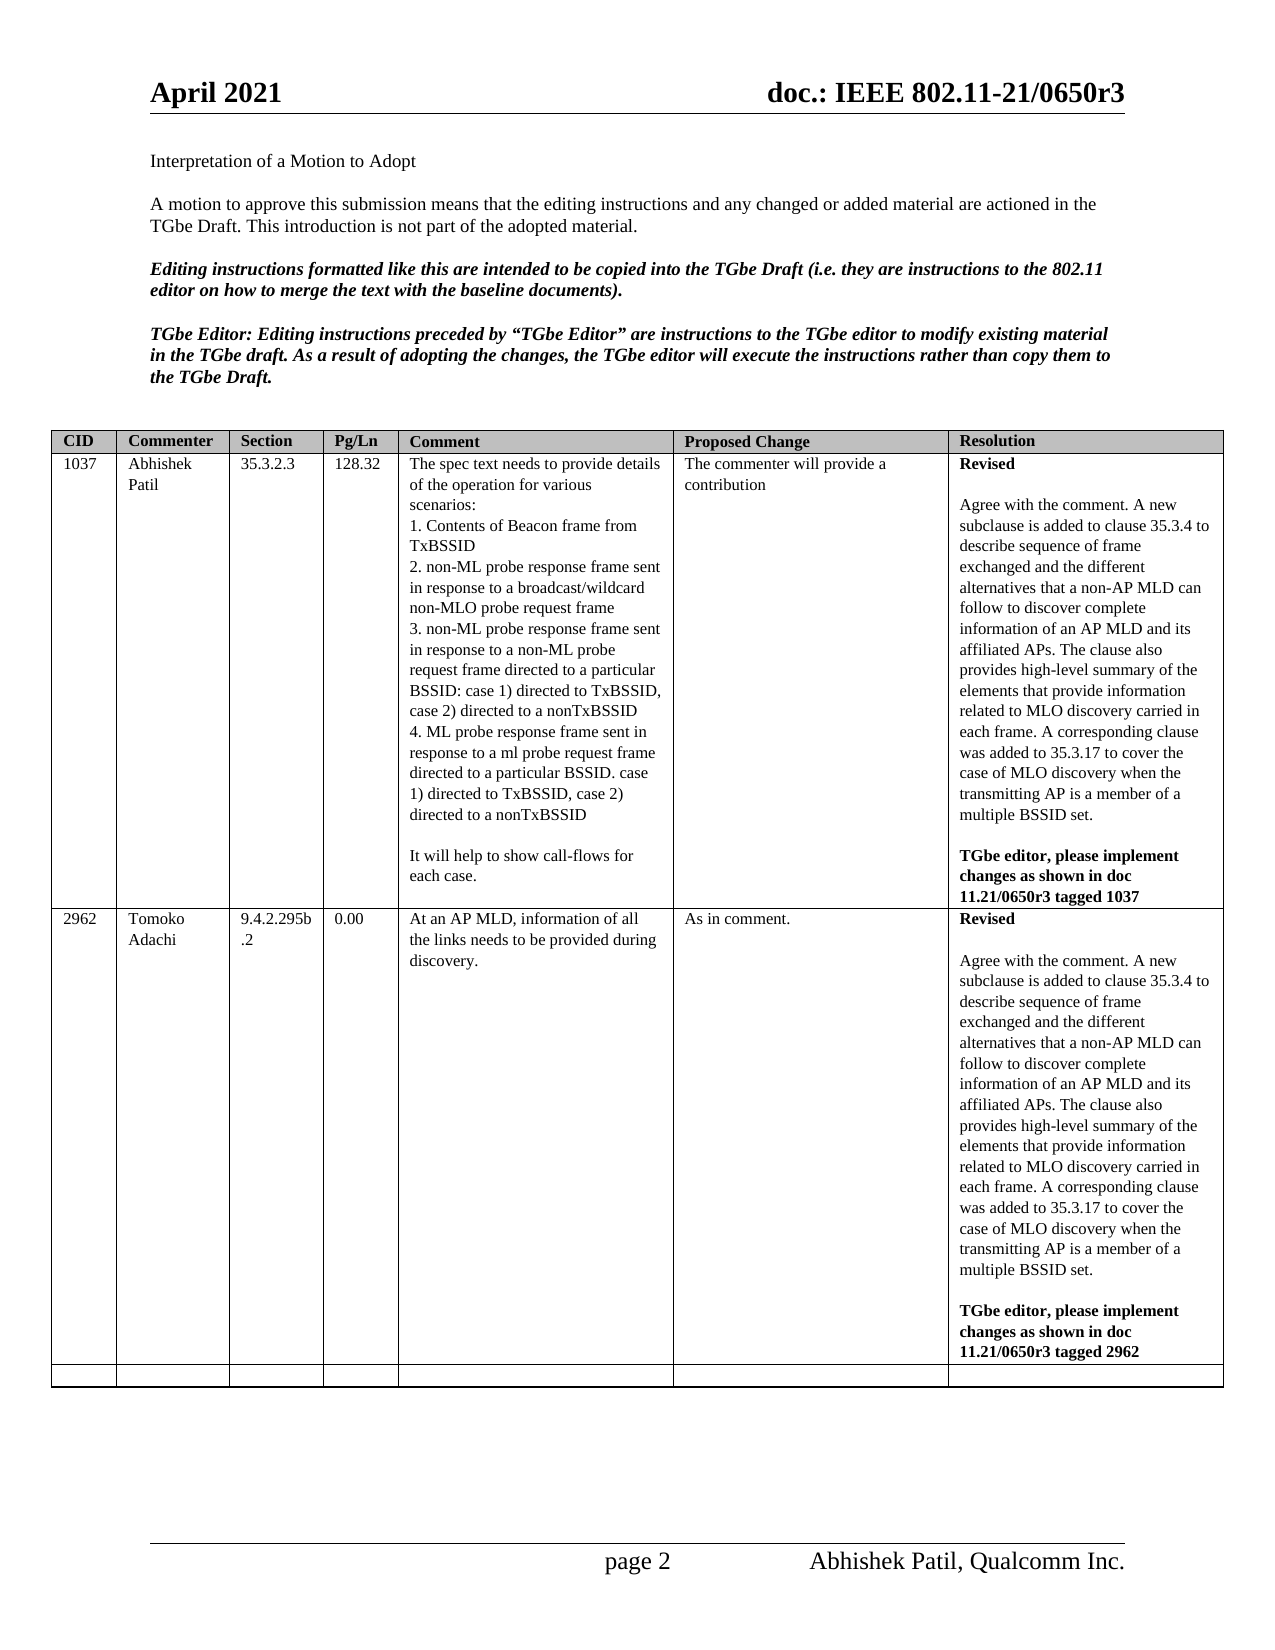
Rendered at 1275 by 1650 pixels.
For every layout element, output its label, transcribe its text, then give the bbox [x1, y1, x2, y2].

table_cell [324, 1365, 398, 1386]
table_cell 1037 [52, 454, 116, 908]
table_cell 9.4.2.295b.2 [230, 909, 323, 1363]
table_cell At an AP MLD, information of all the links needs to be provided during discovery. [399, 909, 673, 1363]
table_cell Revised Agree with the comment. A new subclause is added to clause 35.3.4 to describe sequence of frame exchanged and the different alternatives that a non-AP MLD can follow to discover complete information of an AP MLD and its affiliated APs. The clause also provides high-level summary of the elements that provide information related to MLO discovery carried in each frame. A corresponding clause was added to 35.3.17 to cover the case of MLO discovery when the transmitting AP is a member of a multiple BSSID set. TGbe editor, please implement changes as shown in doc 11.21/0650r3 tagged 2962 [949, 909, 1223, 1363]
table_cell [399, 1365, 673, 1386]
text Interpretation of a Motion to Adopt [150, 150, 1125, 172]
table_cell The spec text needs to provide details of the operation for various scenarios: 1. Contents of Beacon frame from TxBSSID 2. non-ML probe response frame sent in response to a broadcast/wildcard non-MLO probe request frame 3. non-ML probe response frame sent in response to a non-ML probe request frame directed to a particular BSSID: case 1) directed to TxBSSID, case 2) directed to a nonTxBSSID 4. ML probe response frame sent in response to a ml probe request frame directed to a particular BSSID. case 1) directed to TxBSSID, case 2) directed to a nonTxBSSID It will help to show call-flows for each case. [399, 454, 673, 908]
table_header Proposed Change [674, 431, 948, 453]
table_cell 0.00 [324, 909, 398, 1363]
table_header Section [230, 431, 323, 453]
table_cell [52, 1365, 116, 1386]
table_cell [674, 1365, 948, 1386]
table_header CID [52, 431, 116, 453]
text TGbe Editor: Editing instructions preceded by “TGbe Editor” are instructions to the TGbe editor to modify existing material in the TGbe draft. As a result of adopting the changes, the TGbe editor will execute the instructions rather than copy them to the TGbe Draft. [150, 322, 1125, 387]
table_cell [230, 1365, 323, 1386]
text Editing instructions formatted like this are intended to be copied into the TGbe Draft (i.e. they are instructions to the 802.11 editor on how to merge the text with the baseline documents). [150, 258, 1125, 301]
table_cell 2962 [52, 909, 116, 1363]
table_cell Revised Agree with the comment. A new subclause is added to clause 35.3.4 to describe sequence of frame exchanged and the different alternatives that a non-AP MLD can follow to discover complete information of an AP MLD and its affiliated APs. The clause also provides high-level summary of the elements that provide information related to MLO discovery carried in each frame. A corresponding clause was added to 35.3.17 to cover the case of MLO discovery when the transmitting AP is a member of a multiple BSSID set. TGbe editor, please implement changes as shown in doc 11.21/0650r3 tagged 1037 [949, 454, 1223, 908]
table_header Pg/Ln [324, 431, 398, 453]
table_cell [117, 1365, 229, 1386]
table_cell As in comment. [674, 909, 948, 1363]
table_header Comment [399, 431, 673, 453]
table_cell 35.3.2.3 [230, 454, 323, 908]
table_header Commenter [117, 431, 229, 453]
table_cell 128.32 [324, 454, 398, 908]
table_cell Tomoko Adachi [117, 909, 229, 1363]
table_cell [949, 1365, 1223, 1386]
text A motion to approve this submission means that the editing instructions and any changed or added material are actioned in the TGbe Draft. This introduction is not part of the adopted material. [150, 193, 1125, 236]
table_cell The commenter will provide a contribution [674, 454, 948, 908]
table_cell Abhishek Patil [117, 454, 229, 908]
table_header Resolution [949, 431, 1223, 453]
